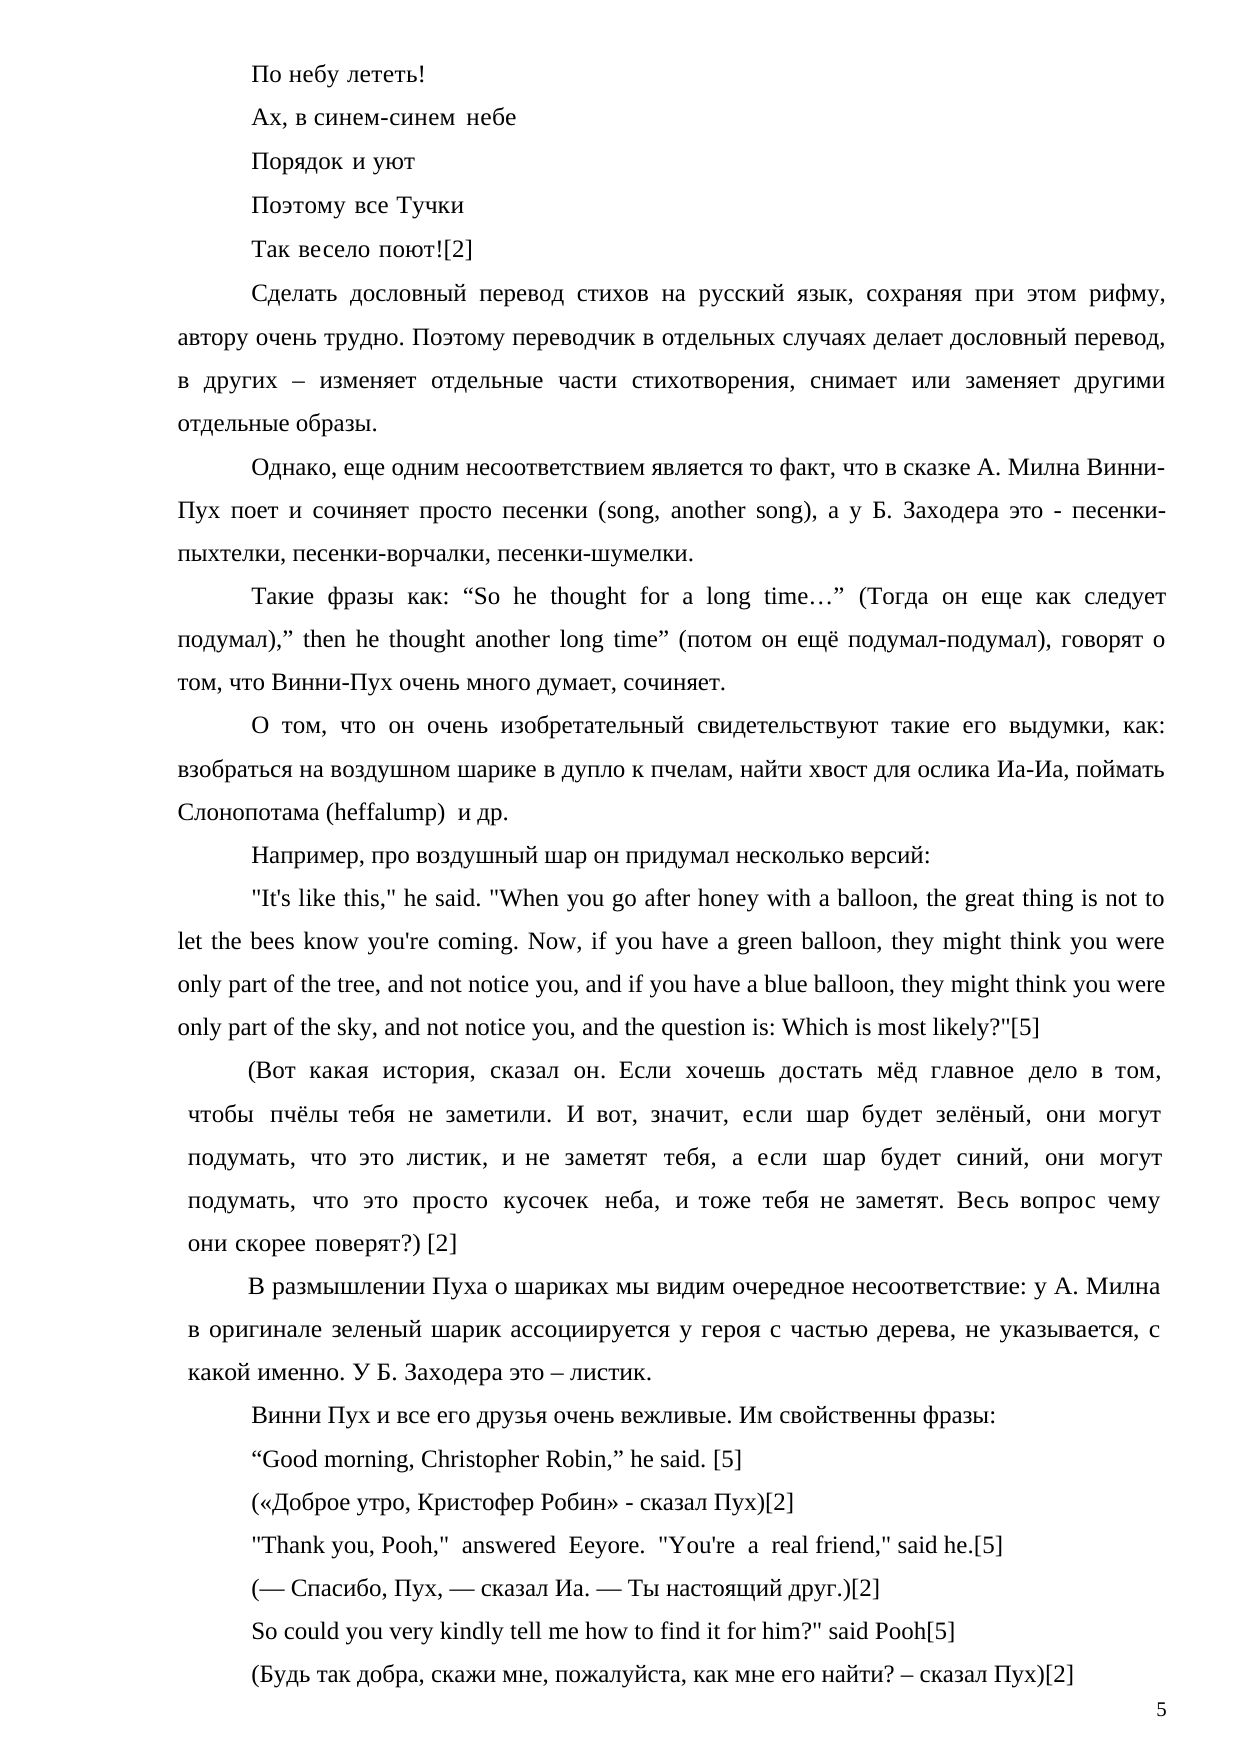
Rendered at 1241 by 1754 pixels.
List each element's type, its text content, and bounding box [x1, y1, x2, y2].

text Например, про воздушный шар он придумал несколько версий: [177, 840, 1167, 869]
text “Good morning, Christopher Robin,” he said. [5] [177, 1444, 1167, 1472]
text So could you very kindly tell me how to find it for him?" said Pooh[5] [177, 1616, 1167, 1645]
text (Вот какая история, сказал он. Если хочешь достать мёд главное дело в том, чтобы пчёлы тебя не заметили. И вот, значит, если шар будет зелёный, они могут подумать, что это листик, и не заметят тебя, а если шар будет синий, они могут подумать, что это просто кусочек неба, и тоже тебя не заметят. Весь вопрос чему они скорее поверят?) [2] [188, 1056, 1162, 1257]
text В размышлении Пуха о шариках мы видим очередное несоответствие: у А. Милна в оригинале зеленый шарик ассоциируется у героя с частью дерева, не указывается, с какой именно. У Б. Заходера это – листик. [188, 1271, 1162, 1386]
text Так весело поют![2] [177, 234, 783, 263]
text "Thank you, Pooh," answered Eeyore. "You're a real friend," said he.[5] [177, 1530, 1167, 1559]
text Сделать дословный перевод стихов на русский язык, сохраняя при этом рифму, автору очень трудно. Поэтому переводчик в отдельных случаях делает дословный перевод, в других – изменяет отдельные части стихотворения, снимает или заменяет другими отдельные образы. [177, 278, 1167, 437]
text Винни Пух и все его друзья очень вежливые. Им свойственны фразы: [177, 1401, 1167, 1429]
text Ах, в синем-синем небе [177, 102, 1167, 131]
text Однако, еще одним несоответствием является то факт, что в сказке А. Милна Винни-Пух поет и сочиняет просто песенки (song, another song), а у Б. Заходера это - песенки-пыхтелки, песенки-ворчалки, песенки-шумелки. [177, 452, 1167, 567]
text Такие фразы как: “So he thought for a long time…” (Тогда он еще как следует подумал),” then he thought another long time” (потом он ещё подумал-подумал), говорят о том, что Винни-Пух очень много думает, сочиняет. [177, 581, 1167, 696]
text («Доброе утро, Кристофер Робин» - сказал Пух)[2] [177, 1487, 1167, 1516]
text "It's like this," he said. "When you go after honey with a balloon, the great thing is not to let the bees know you're coming. Now, if you have a green balloon, they might think you were only part of the tree, and not notice you, and if you have a blue balloon, they might think you were only part of the sky, and not notice you, and the question is: Which is most likely?"[5] [177, 883, 1167, 1041]
text По небу лететь! [177, 59, 591, 88]
text (— Спасибо, Пух, — сказал Иа. — Ты настоящий друг.)[2] [177, 1573, 1167, 1602]
text Порядок и уют [177, 146, 679, 175]
text О том, что он очень изобретательный свидетельствуют такие его выдумки, как: взобраться на воздушном шарике в дупло к пчелам, найти хвост для ослика Иа-Иа, поймать Слонопотама (heffalump) и др. [177, 711, 1167, 826]
text (Будь так добра, скажи мне, пожалуйста, как мне его найти? – сказал Пух)[2] [177, 1659, 1167, 1688]
text Поэтому все Тучки [177, 190, 679, 219]
